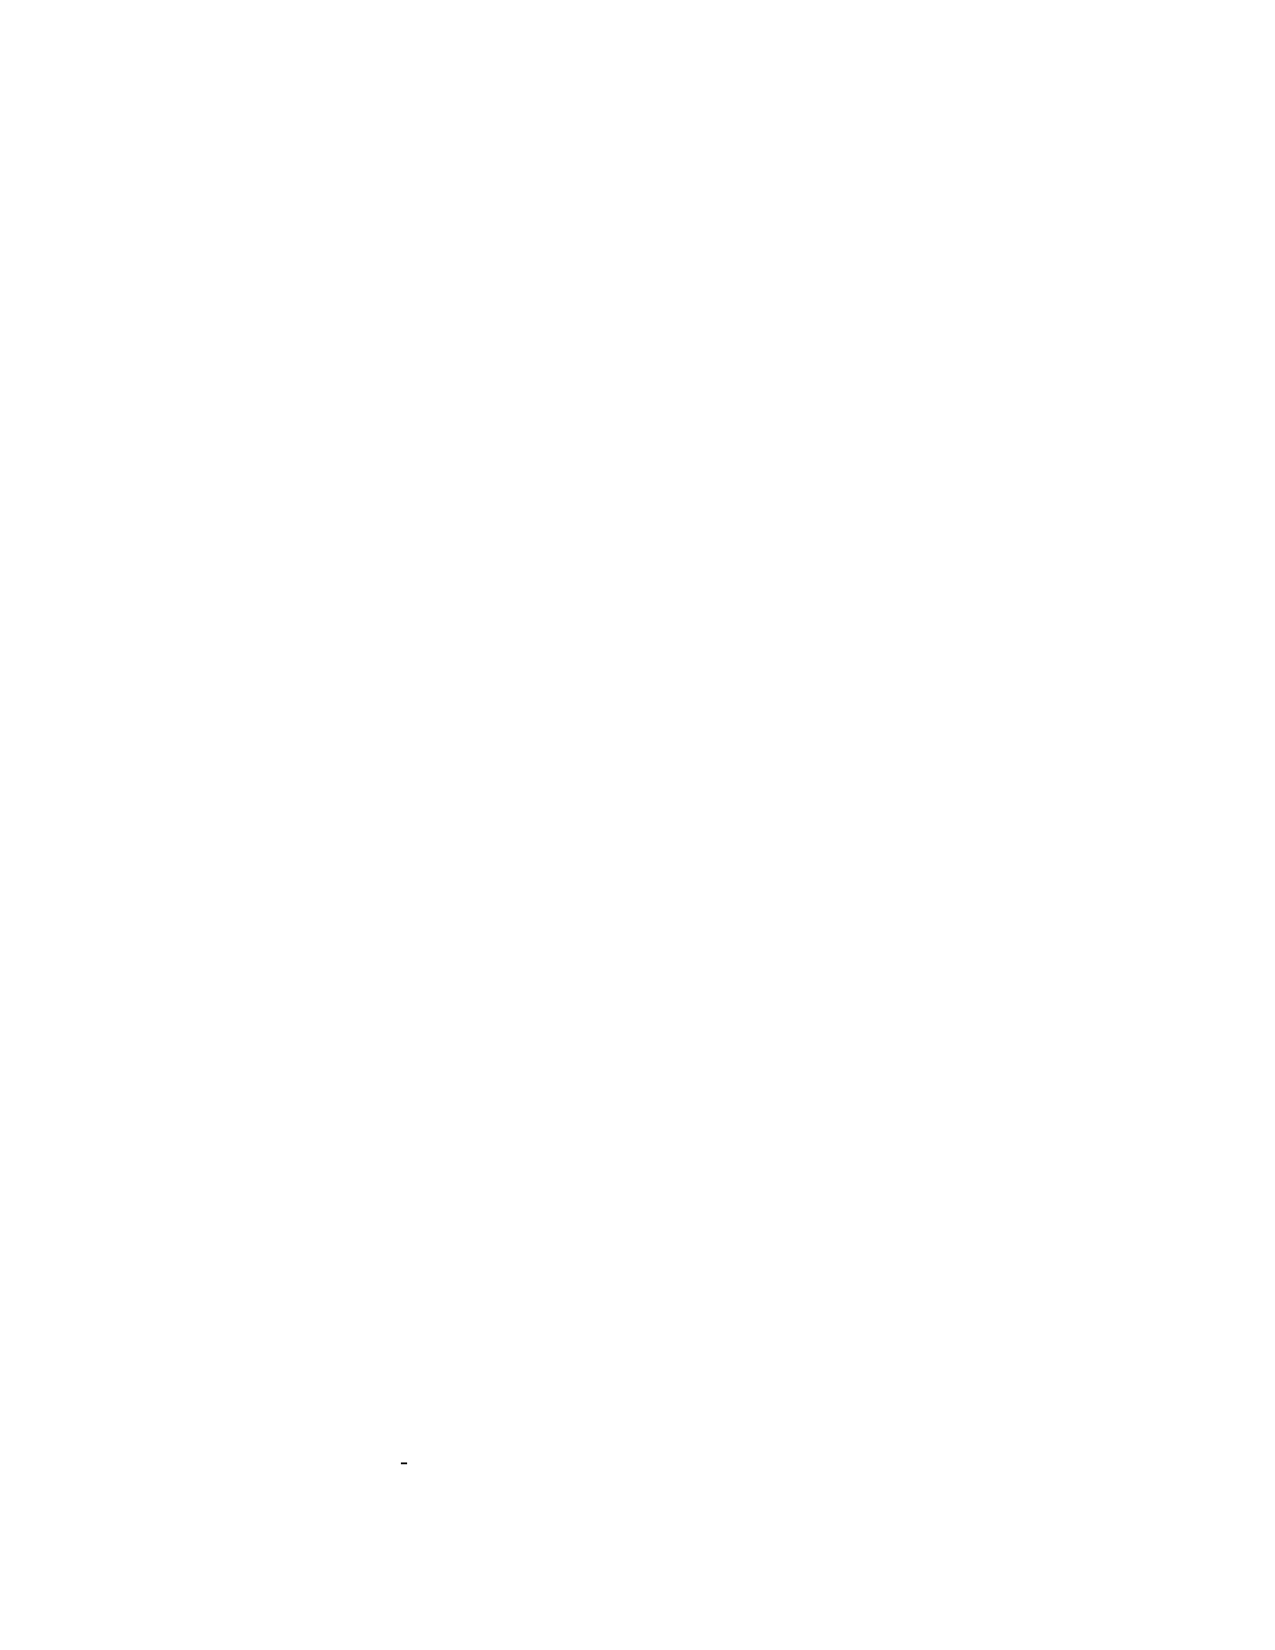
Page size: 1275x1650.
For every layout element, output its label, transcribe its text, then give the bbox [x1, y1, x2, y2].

text - [400, 1441, 1153, 1477]
